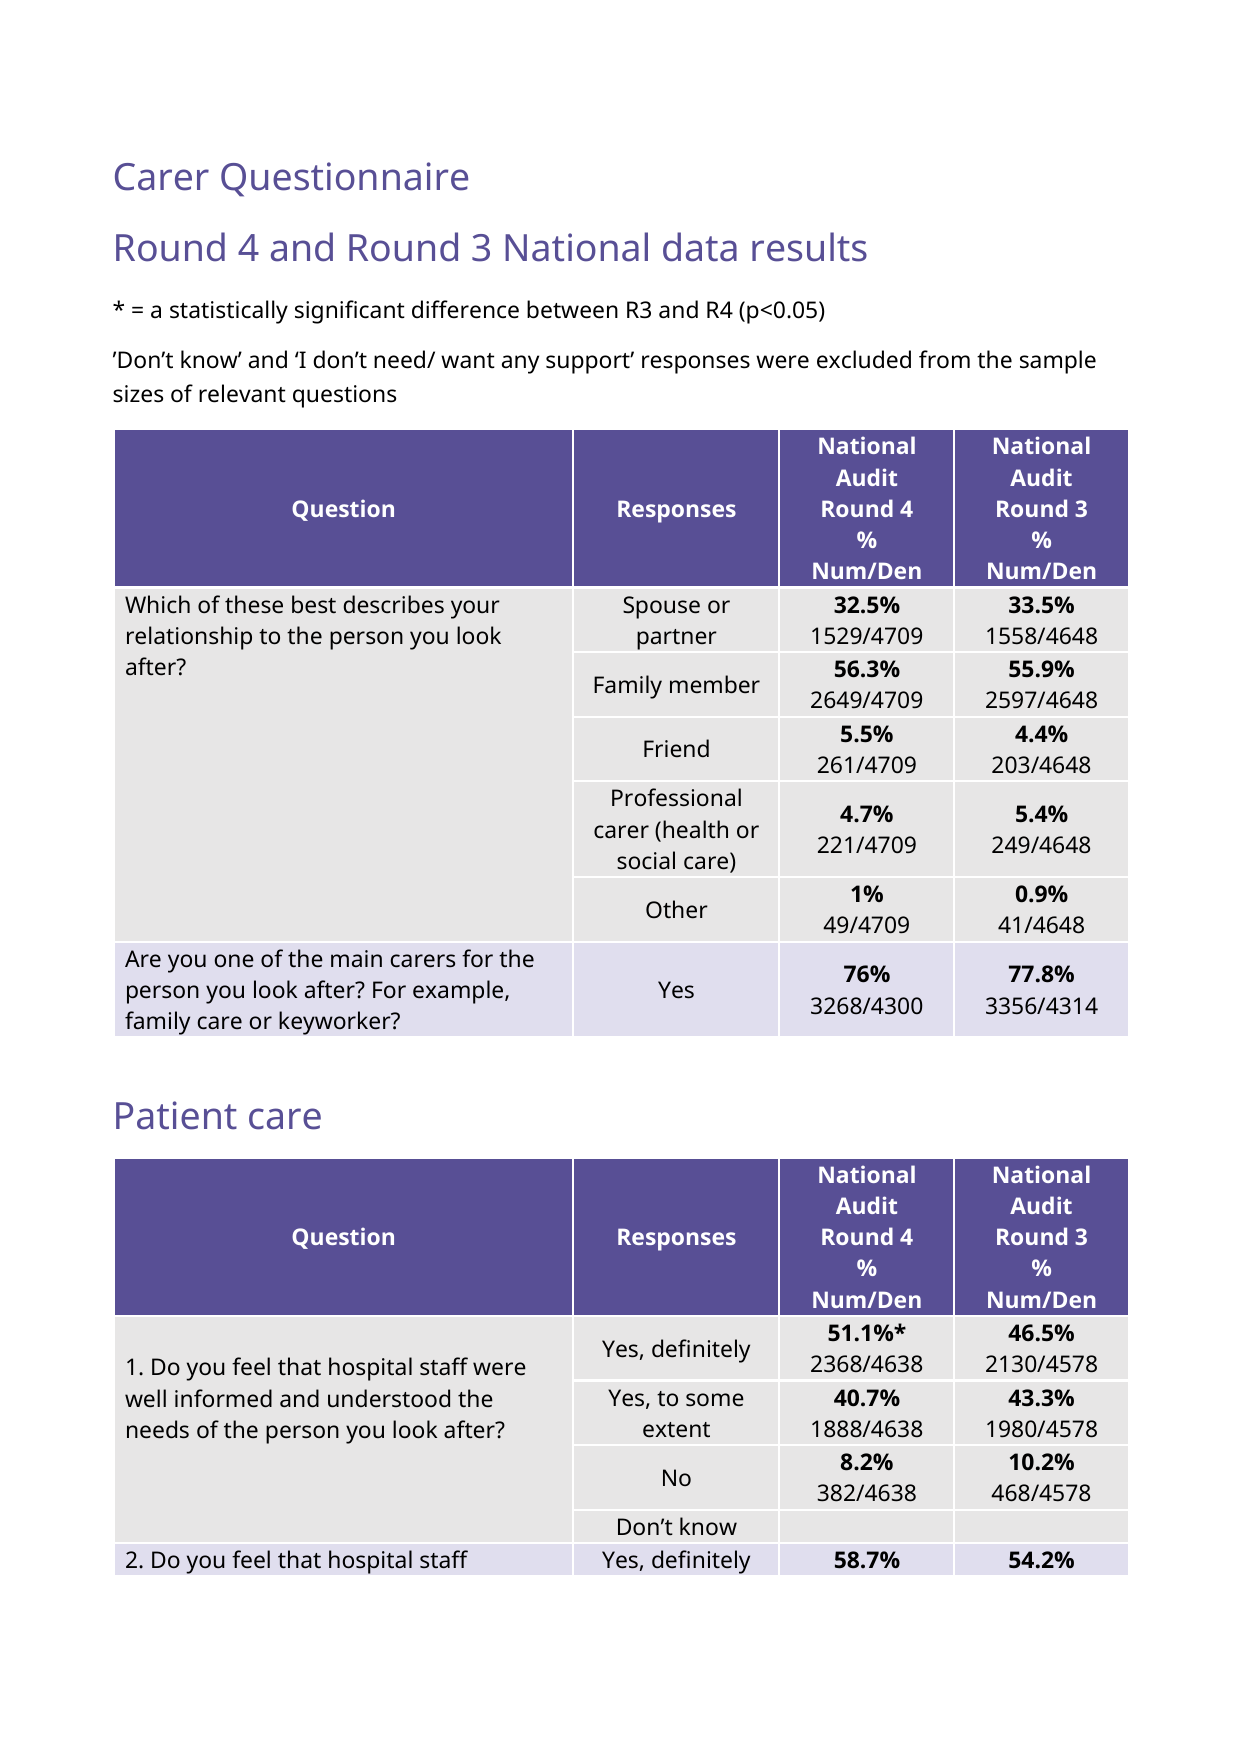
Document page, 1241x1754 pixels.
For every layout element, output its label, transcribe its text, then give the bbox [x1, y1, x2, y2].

table_cell Professional carer (health or social care) [574, 782, 778, 876]
table_cell 43.3% 1980/4578 [955, 1382, 1128, 1444]
table_cell Friend [574, 718, 778, 780]
subtitle Patient care [112, 1089, 1128, 1140]
table_cell 5.5% 261/4709 [780, 718, 953, 780]
table_cell Yes, definitely [574, 1317, 778, 1379]
table_header National Audit Round 4 % Num/Den [780, 430, 953, 586]
table_cell 32.5% 1529/4709 [780, 589, 953, 651]
table_header National Audit Round 3 % Num/Den [955, 1159, 1128, 1315]
table_header Question [115, 430, 572, 586]
table_cell No [574, 1446, 778, 1509]
table_cell 33.5% 1558/4648 [955, 589, 1128, 651]
text Carer Questionnaire [112, 150, 1128, 201]
table_cell 4.4% 203/4648 [955, 718, 1128, 780]
table_cell 54.2% 2489/4592 [955, 1544, 1128, 1575]
table_cell 51.1%* 2368/4638 [780, 1317, 953, 1379]
table_header National Audit Round 4 % Num/Den [780, 1159, 953, 1315]
table_cell 1% 49/4709 [780, 878, 953, 941]
table_cell 0.9% 41/4648 [955, 878, 1128, 941]
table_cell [115, 1544, 572, 1575]
text Round 4 and Round 3 National data results [112, 222, 1128, 273]
table_cell 10.2% 468/4578 [955, 1446, 1128, 1509]
text * = a statistically significant difference between R3 and R4 (p<0.05) [112, 293, 1128, 325]
table_cell Yes [574, 943, 778, 1036]
table_cell 40.7% 1888/4638 [780, 1382, 953, 1444]
text ’Don’t know’ and ‘I don’t need/ want any support’ responses were excluded from the sample sizes of relevant questions [112, 344, 1128, 409]
table_cell Spouse or partner [574, 589, 778, 651]
table_cell [780, 1511, 953, 1542]
table_cell Which of these best describes your relationship to the person you look after? [115, 589, 572, 941]
table_header Responses [574, 430, 778, 586]
table_cell Yes, to some extent [574, 1382, 778, 1444]
table_cell Yes, definitely [574, 1544, 778, 1575]
table_cell 4.7% 221/4709 [780, 782, 953, 876]
table_cell 56.3% 2649/4709 [780, 653, 953, 716]
table_cell 8.2% 382/4638 [780, 1446, 953, 1509]
table_cell 1. Do you feel that hospital staff were well informed and understood the needs of the person you look after? [115, 1317, 572, 1542]
table_cell 76% 3268/4300 [780, 943, 953, 1036]
table_cell Family member [574, 653, 778, 716]
table_header Responses [574, 1159, 778, 1315]
table_cell [955, 1511, 1128, 1542]
table_cell 5.4% 249/4648 [955, 782, 1128, 876]
table_cell Don’t know [574, 1511, 778, 1542]
table_cell 46.5% 2130/4578 [955, 1317, 1128, 1379]
table_header National Audit Round 3 % Num/Den [955, 430, 1128, 586]
table_cell 55.9% 2597/4648 [955, 653, 1128, 716]
table_header Question [115, 1159, 572, 1315]
table_cell Are you one of the main carers for the person you look after? For example, family care or keyworker? [115, 943, 572, 1036]
table_cell 77.8% 3356/4314 [955, 943, 1128, 1036]
table_cell 58.7% 2728/4649 [780, 1544, 953, 1575]
table_cell Other [574, 878, 778, 941]
